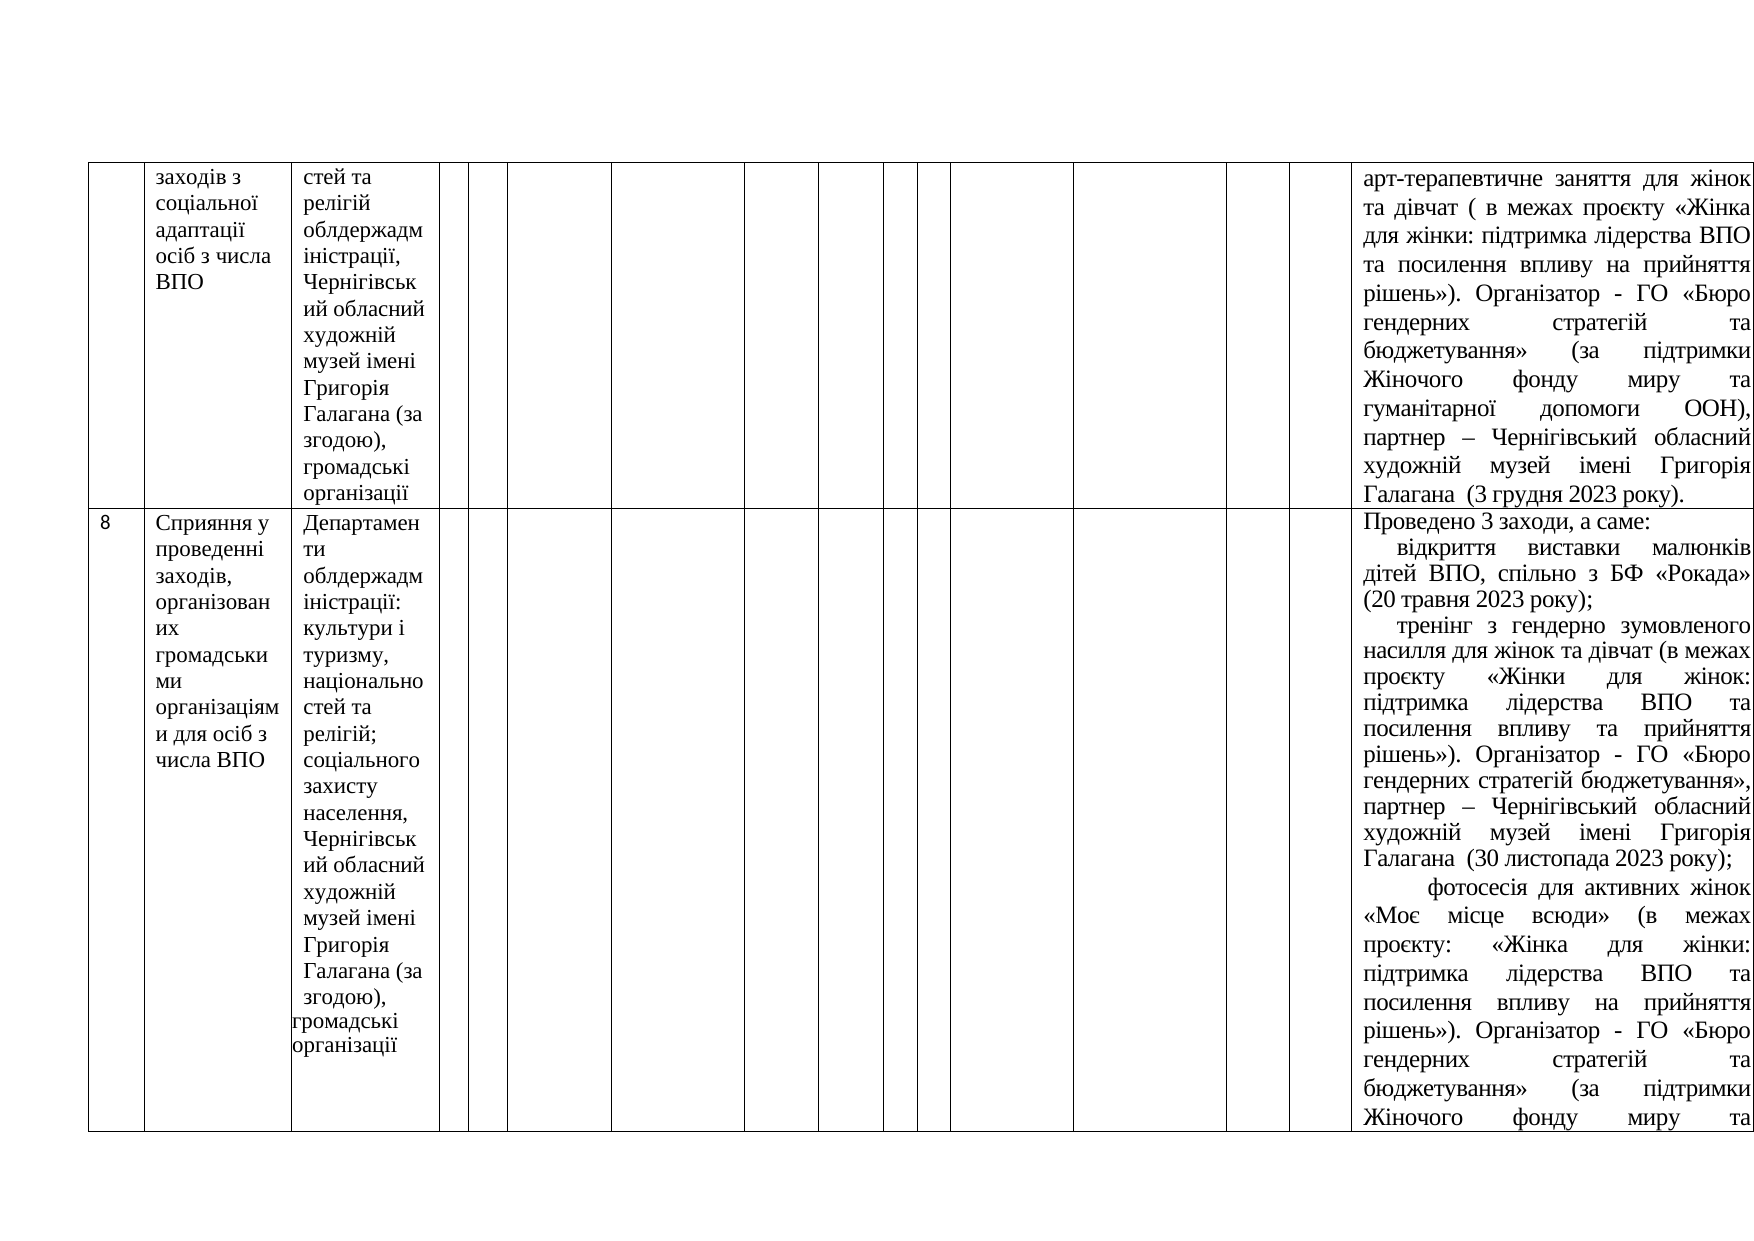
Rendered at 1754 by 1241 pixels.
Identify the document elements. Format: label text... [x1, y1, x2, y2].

table_cell [1290, 163, 1351, 508]
table_cell [469, 163, 507, 508]
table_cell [292, 163, 439, 508]
table_cell [819, 163, 883, 508]
table_cell [1074, 509, 1226, 1131]
table_cell 7 [89, 163, 144, 508]
table_cell [918, 163, 950, 508]
table_cell [918, 509, 950, 1131]
table_cell [508, 509, 611, 1131]
table_cell [884, 509, 917, 1131]
table_cell [1074, 163, 1226, 508]
table_cell [469, 509, 507, 1131]
table_cell [1290, 509, 1351, 1131]
table_cell [1227, 509, 1289, 1131]
table_cell [745, 163, 818, 508]
table_cell [440, 163, 468, 508]
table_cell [145, 163, 291, 508]
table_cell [145, 509, 291, 1131]
table_cell [612, 509, 744, 1131]
table_cell [440, 509, 468, 1131]
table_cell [1352, 163, 1753, 508]
table_cell [951, 163, 1073, 508]
table_cell [819, 509, 883, 1131]
table_cell [612, 163, 744, 508]
table_cell [1227, 163, 1289, 508]
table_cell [1352, 509, 1753, 1131]
table_cell [508, 163, 611, 508]
table_cell [745, 509, 818, 1131]
table_cell 8 [89, 509, 144, 1131]
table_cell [292, 509, 439, 1131]
table_cell [951, 509, 1073, 1131]
table_cell [884, 163, 917, 508]
